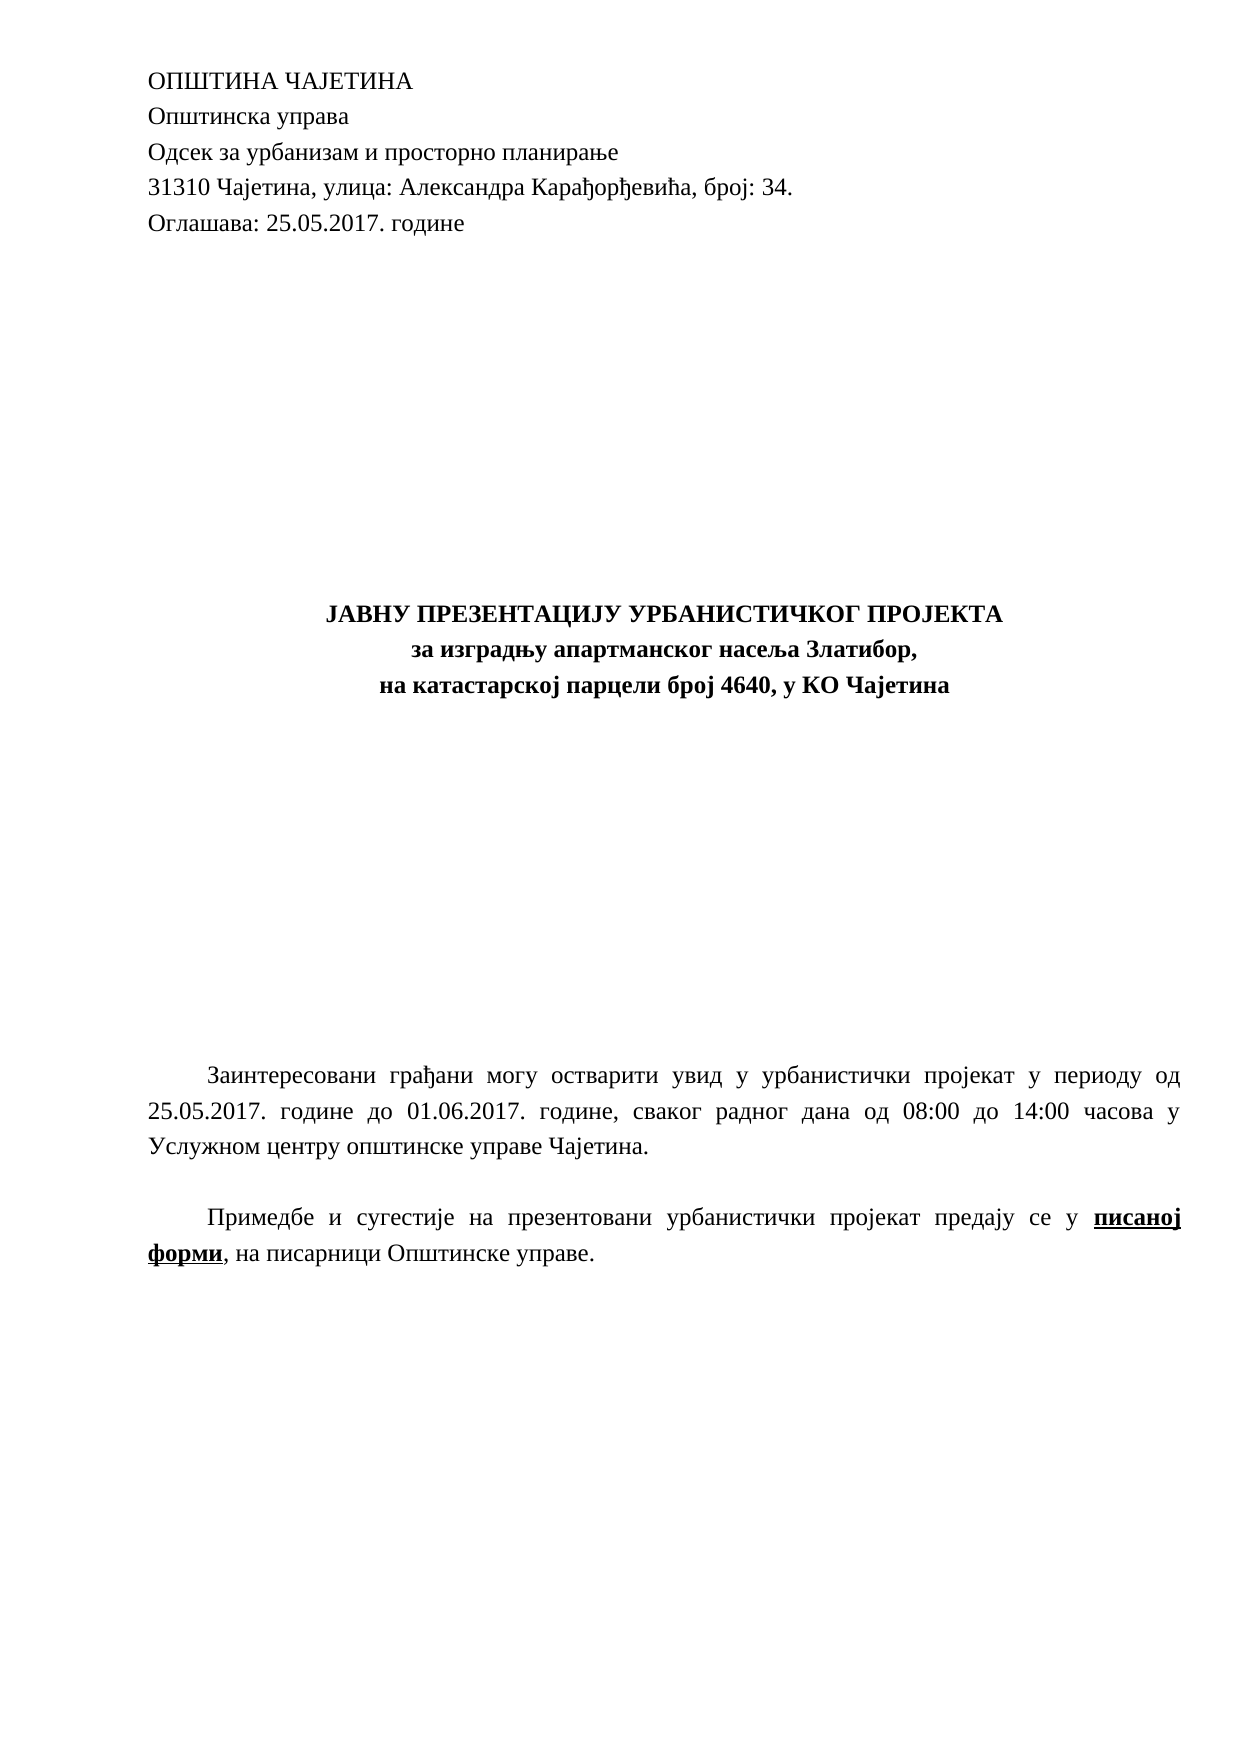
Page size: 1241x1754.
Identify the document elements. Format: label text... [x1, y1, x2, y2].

text за изградњу апартманског насеља Златибор, [148, 627, 1181, 663]
text 31310 Чајетина, улица: Александра Карађорђевића, број: 34. [148, 166, 1181, 201]
text Општинска управа [148, 94, 1181, 130]
text Заинтересовани грађани могу остварити увид у урбанистички пројекат у периоду од 25.05.2017. године до 01.06.2017. године, сваког радног дана од 08:00 до 14:00 часова у Услужном центру општинске управе Чајетина. [148, 1054, 1181, 1160]
text Одсек за урбанизам и просторно планирање [148, 130, 1181, 166]
text на катастарској парцели број 4640, у КО Чајетина [148, 663, 1181, 698]
text Оглашава: 25.05.2017. године [148, 201, 1181, 237]
text Примедбе и сугестије на презентовани урбанистички пројекат предају се у писаној форми, на писарници Општинске управе. [148, 1196, 1181, 1267]
text ОПШТИНА ЧАЈЕТИНА [148, 59, 1181, 94]
text ЈАВНУ ПРЕЗЕНТАЦИЈУ УРБАНИСТИЧКОГ ПРОЈЕКТА [148, 592, 1181, 627]
